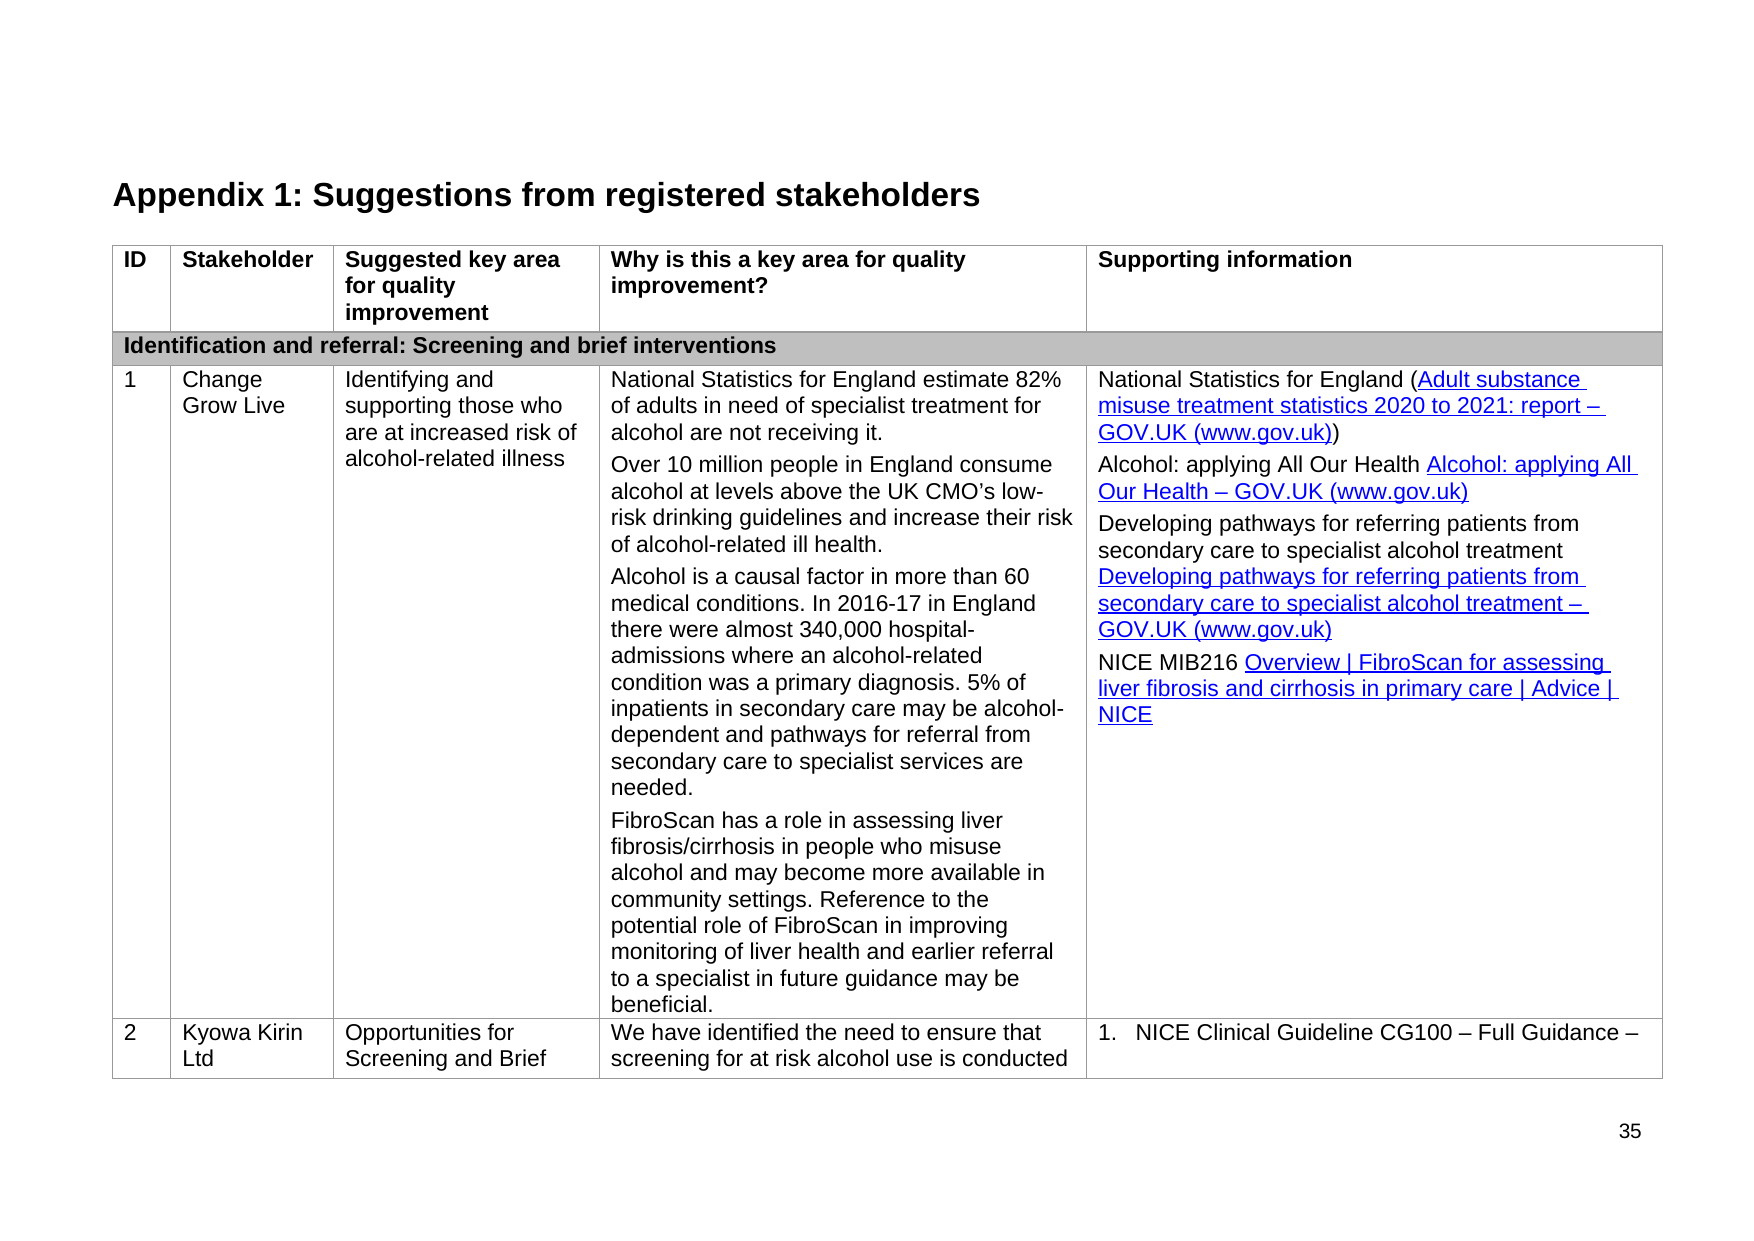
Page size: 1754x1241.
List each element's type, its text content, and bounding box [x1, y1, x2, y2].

table_header Supporting information [1087, 246, 1662, 331]
table_cell Kyowa Kirin Ltd [171, 1019, 333, 1077]
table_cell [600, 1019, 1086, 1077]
table_cell Identifying and supporting those who are at increased risk of alcohol-related illness [334, 366, 599, 1017]
table_cell Identification and referral: Screening and brief interventions [113, 333, 1662, 365]
table_header Stakeholder [171, 246, 333, 331]
table_cell Change Grow Live [171, 366, 333, 1017]
table_cell 2 [113, 1019, 170, 1077]
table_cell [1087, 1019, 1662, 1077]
table_header Suggested key area for quality improvement [334, 246, 599, 331]
table_cell National Statistics for England estimate 82% of adults in need of specialist treatment for alcohol are not receiving it. Over 10 million people in England consume alcohol at levels above the UK CMO’s low-risk drinking guidelines and increase their risk of alcohol-related ill health. Alcohol is a causal factor in more than 60 medical conditions. In 2016-17 in England there were almost 340,000 hospital-admissions where an alcohol-related condition was a primary diagnosis. 5% of inpatients in secondary care may be alcohol-dependent and pathways for referral from secondary care to specialist services are needed. FibroScan has a role in assessing liver fibrosis/cirrhosis in people who misuse alcohol and may become more available in community settings. Reference to the potential role of FibroScan in improving monitoring of liver health and earlier referral to a specialist in future guidance may be beneficial. [600, 366, 1086, 1017]
subtitle Appendix 1: Suggestions from registered stakeholders [112, 175, 1641, 213]
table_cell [334, 1019, 599, 1077]
table_header ID [113, 246, 170, 331]
table_cell National Statistics for England (Adult substance misuse treatment statistics 2020 to 2021: report – GOV.UK (www.gov.uk)) Alcohol: applying All Our Health Alcohol: applying All Our Health – GOV.UK (www.gov.uk) Developing pathways for referring patients from secondary care to specialist alcohol treatment Developing pathways for referring patients from secondary care to specialist alcohol treatment – GOV.UK (www.gov.uk) NICE MIB216 Overview | FibroScan for assessing liver fibrosis and cirrhosis in primary care | Advice | NICE [1087, 366, 1662, 1017]
table_header Why is this a key area for quality improvement? [600, 246, 1086, 331]
table_cell 1 [113, 366, 170, 1017]
